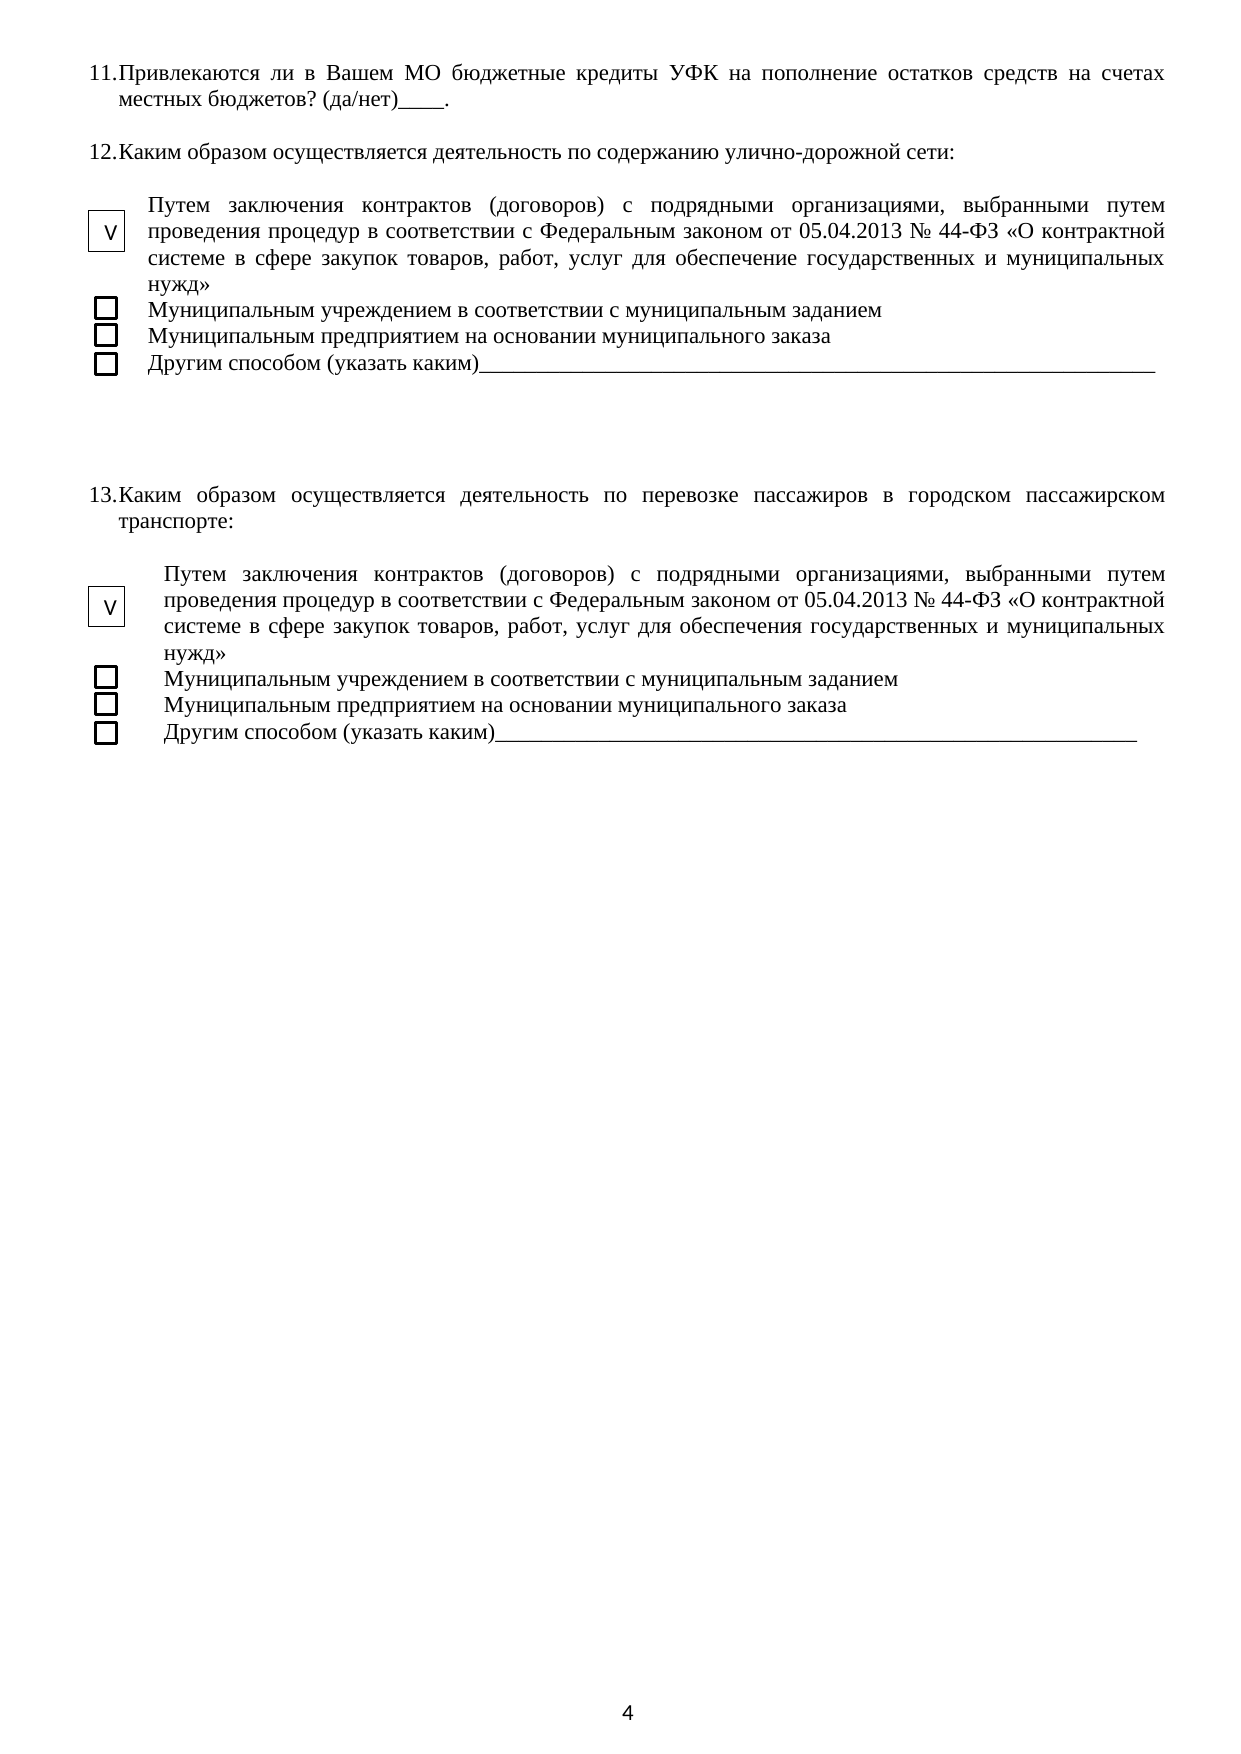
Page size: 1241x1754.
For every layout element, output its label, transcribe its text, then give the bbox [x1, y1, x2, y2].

list Муниципальным предприятием на основании муниципального заказа [164, 692, 1167, 718]
text Другим способом (указать каким)___________________________________________________________ [148, 349, 1167, 375]
list Путем заключения контрактов (договоров) с подрядными организациями, выбранными путем проведения процедур в соответствии с Федеральным законом от 05.04.2013 № 44-ФЗ «О контрактной системе в сфере закупок товаров, работ, услуг для обеспечения государственных и муниципальных нужд» [164, 560, 1167, 665]
list Привлекаются ли в Вашем МО бюджетные кредиты УФК на пополнение остатков средств на счетах местных бюджетов? (да/нет)____. [89, 59, 1167, 112]
list Каким образом осуществляется деятельность по содержанию улично-дорожной сети: [89, 138, 1167, 164]
list Каким образом осуществляется деятельность по перевозке пассажиров в городском пассажирском транспорте: [89, 481, 1167, 533]
list Другим способом (указать каким)________________________________________________________ [164, 718, 1167, 744]
list Муниципальным учреждением в соответствии с муниципальным заданием [164, 665, 1167, 692]
text Путем заключения контрактов (договоров) с подрядными организациями, выбранными путем проведения процедур в соответствии с Федеральным законом от 05.04.2013 № 44-ФЗ «О контрактной системе в сфере закупок товаров, работ, услуг для обеспечение государственных и муниципальных нужд» [148, 191, 1167, 296]
text Муниципальным учреждением в соответствии с муниципальным заданием [148, 296, 1167, 323]
text Муниципальным предприятием на основании муниципального заказа [148, 323, 1167, 349]
